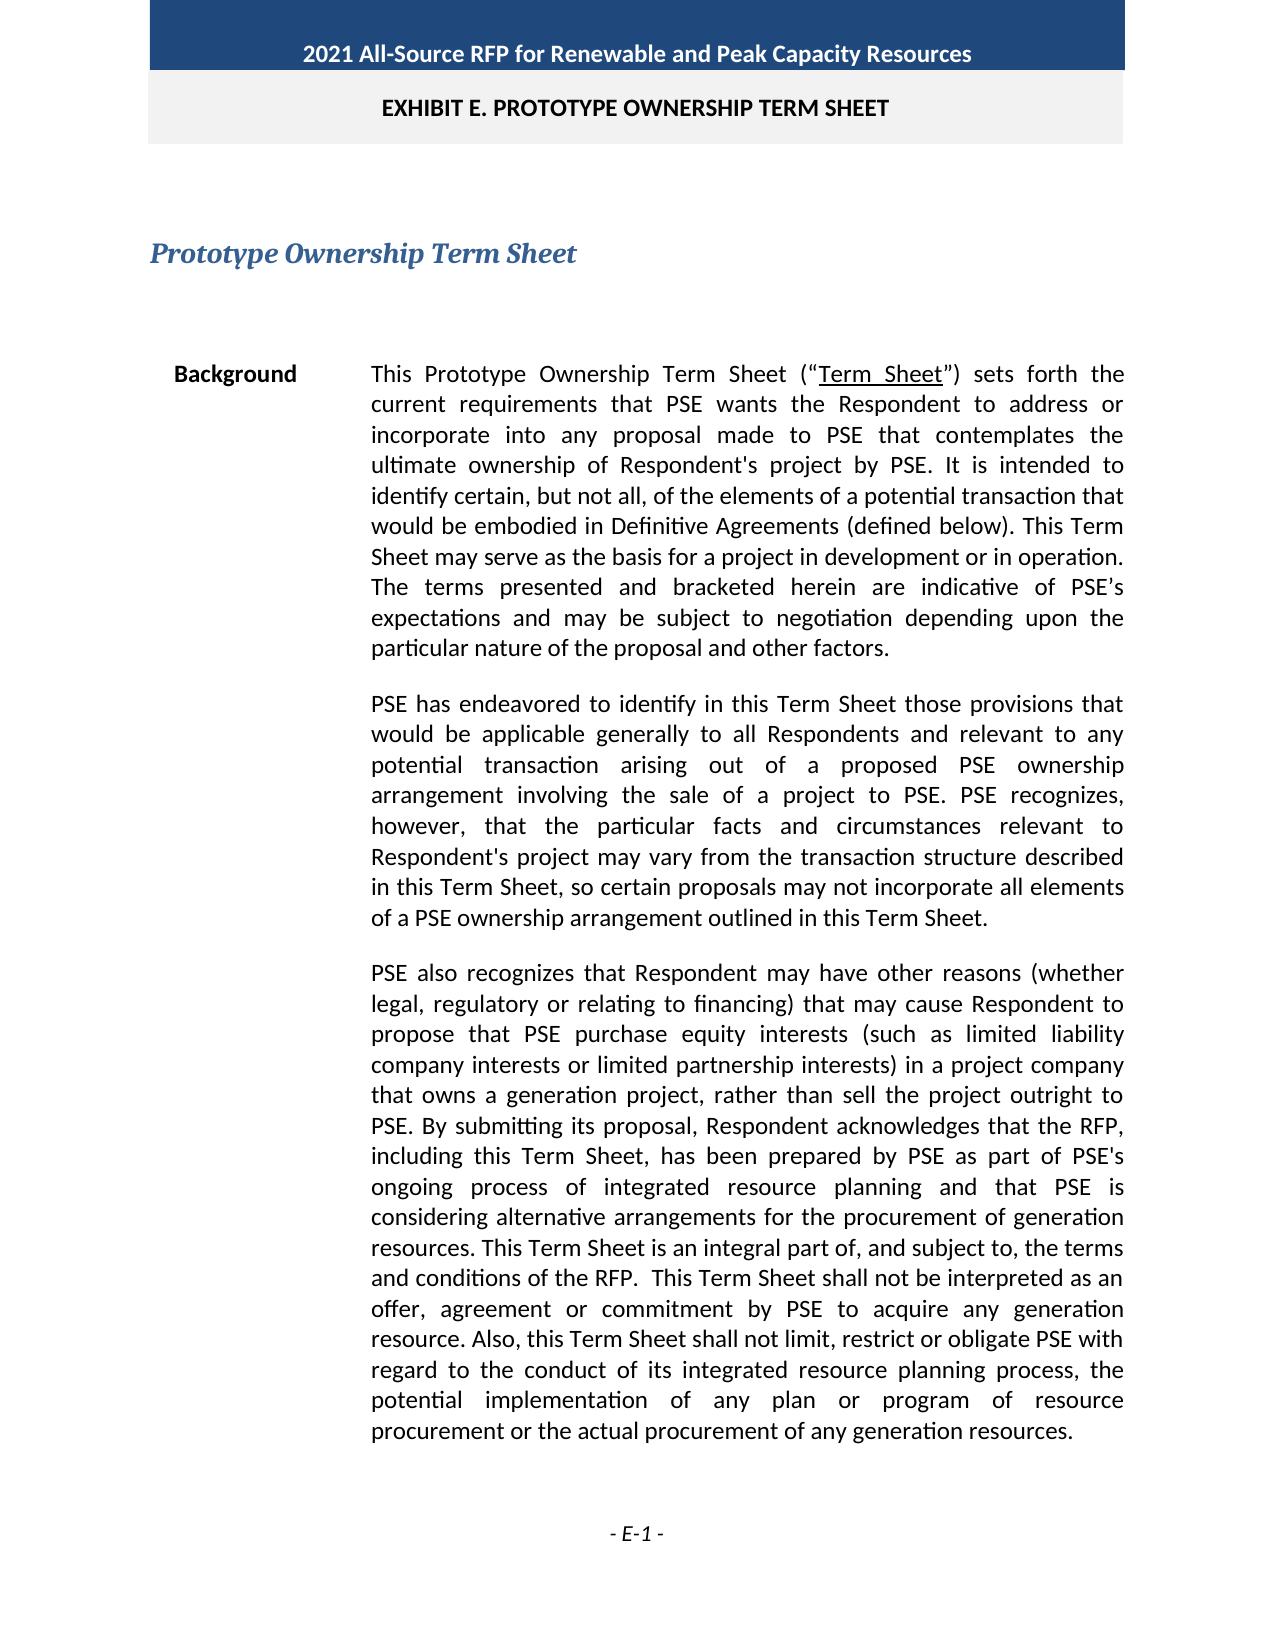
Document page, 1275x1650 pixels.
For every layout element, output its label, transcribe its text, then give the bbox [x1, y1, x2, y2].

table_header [359, 352, 1137, 1471]
text Prototype Ownership Term Sheet [150, 237, 1125, 271]
table_header Background [162, 352, 359, 1471]
